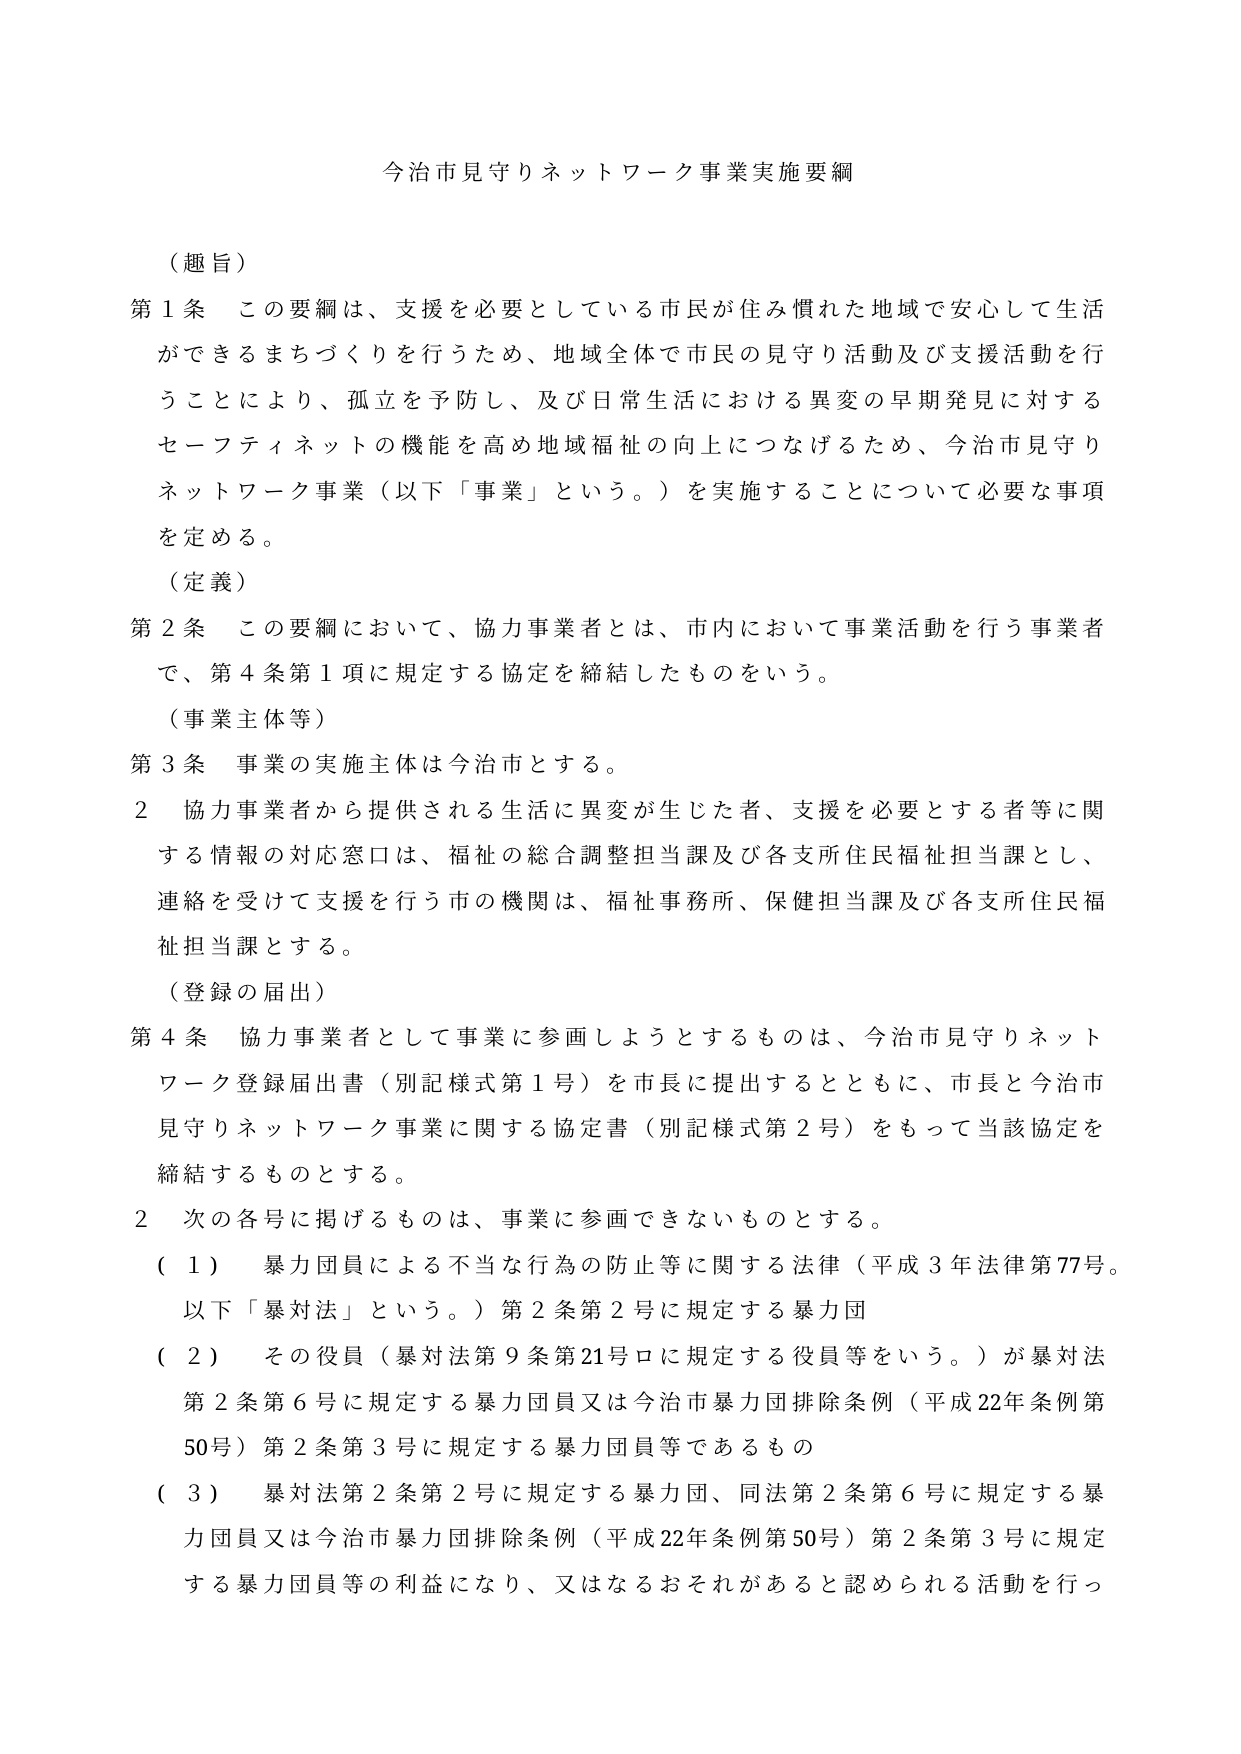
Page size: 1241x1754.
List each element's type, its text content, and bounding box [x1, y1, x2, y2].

text 今治市見守りネットワーク事業実施要綱 [131, 149, 1109, 194]
text （登録の届出） [131, 968, 1109, 1013]
text （事業主体等） [131, 695, 1109, 740]
text 第４条 協力事業者として事業に参画しようとするものは、今治市見守りネットワーク登録届出書（別記様式第１号）を市長に提出するとともに、市長と今治市見守りネットワーク事業に関する協定書（別記様式第２号）をもって当該協定を締結するものとする。 [131, 1013, 1109, 1196]
text 第１条 この要綱は、支援を必要としている市民が住み慣れた地域で安心して生活ができるまちづくりを行うため、地域全体で市民の見守り活動及び支援活動を行うことにより、孤立を予防し、及び日常生活における異変の早期発見に対するセーフティネットの機能を高め地域福祉の向上につなげるため、今治市見守りネットワーク事業（以下「事業」という。）を実施することについて必要な事項を定める。 [131, 285, 1109, 558]
text (１) 暴力団員による不当な行為の防止等に関する法律（平成３年法律第77号。以下「暴対法」という。）第２条第２号に規定する暴力団 [131, 1241, 1109, 1332]
text （趣旨） [154, 240, 1109, 285]
text (２) その役員（暴対法第９条第21号ロに規定する役員等をいう。）が暴対法第２条第６号に規定する暴力団員又は今治市暴力団排除条例（平成22年条例第50号）第２条第３号に規定する暴力団員等であるもの [131, 1332, 1109, 1469]
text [131, 1469, 1109, 1605]
text ２ 次の各号に掲げるものは、事業に参画できないものとする。 [131, 1196, 1109, 1241]
text 第３条 事業の実施主体は今治市とする。 [131, 740, 1109, 786]
text （定義） [131, 558, 1109, 604]
text ２ 協力事業者から提供される生活に異変が生じた者、支援を必要とする者等に関する情報の対応窓口は、福祉の総合調整担当課及び各支所住民福祉担当課とし、連絡を受けて支援を行う市の機関は、福祉事務所、保健担当課及び各支所住民福祉担当課とする。 [131, 786, 1109, 968]
text 第２条 この要綱において、協力事業者とは、市内において事業活動を行う事業者で、第４条第１項に規定する協定を締結したものをいう。 [131, 604, 1109, 695]
